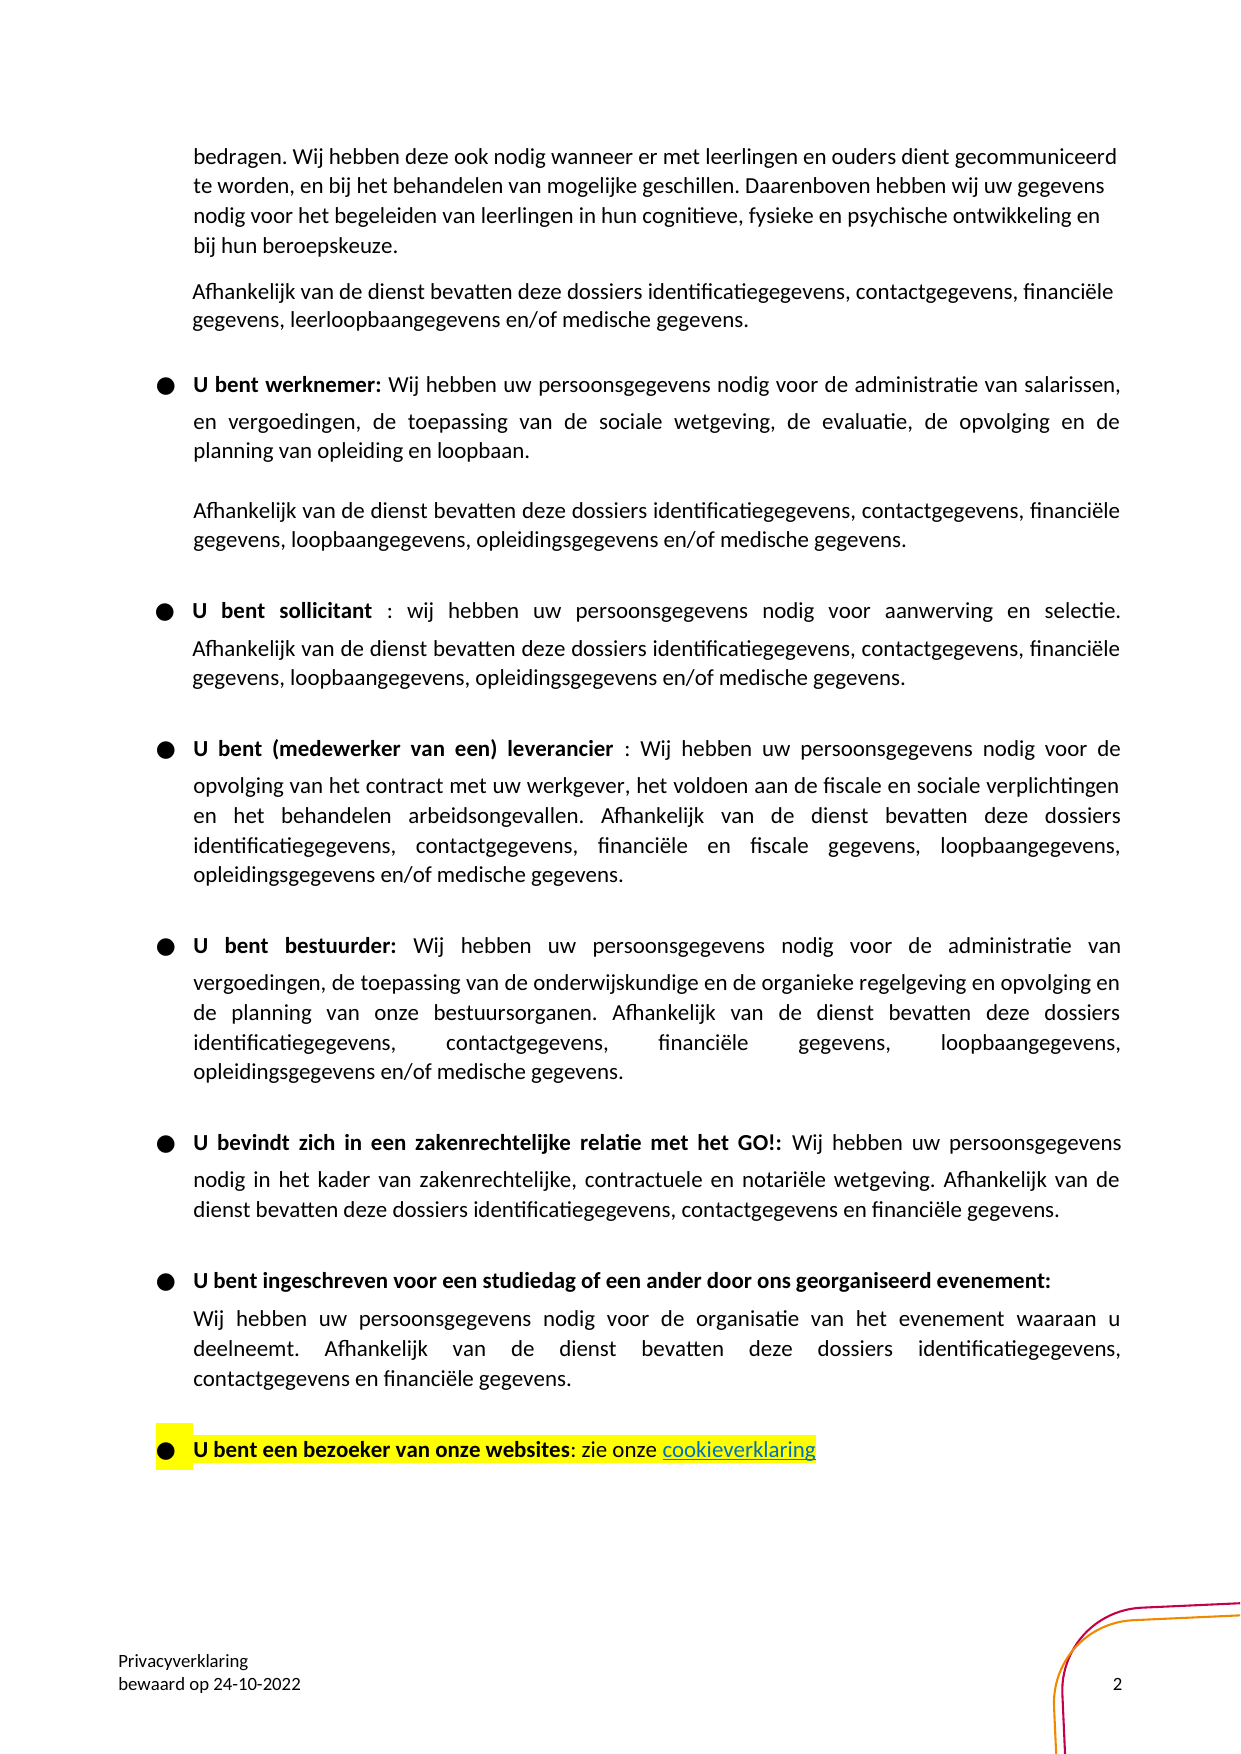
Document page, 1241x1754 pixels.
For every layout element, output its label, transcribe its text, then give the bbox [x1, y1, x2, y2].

list U bent een bezoeker van onze websites: zie onze cookieverklaring [193, 1423, 1122, 1470]
list U bent (medewerker van een) leverancier : Wij hebben uw persoonsgegevens nodig voor de opvolging van het contract met uw werkgever, het voldoen aan de fiscale en sociale verplichtingen en het behandelen arbeidsongevallen. Afhankelijk van de dienst bevatten deze dossiers identificatiegegevens, contactgegevens, financiële en fiscale gegevens, loopbaangegevens, opleidingsgegevens en/of medische gegevens. [156, 723, 1122, 888]
text Afhankelijk van de dienst bevatten deze dossiers identificatiegegevens, contactgegevens, financiële gegevens, loopbaangegevens, opleidingsgegevens en/of medische gegevens. [193, 496, 1122, 554]
list U bent ingeschreven voor een studiedag of een ander door ons georganiseerd evenement: [156, 1254, 1122, 1302]
text Afhankelijk van de dienst bevatten deze dossiers identificatiegegevens, contactgegevens, financiële gegevens, leerloopbaangegevens en/of medische gegevens. [192, 277, 1122, 333]
list U bent sollicitant : wij hebben uw persoonsgegevens nodig voor aanwerving en selectie. Afhankelijk van de dienst bevatten deze dossiers identificatiegegevens, contactgegevens, financiële gegevens, loopbaangegevens, opleidingsgegevens en/of medische gegevens. [154, 585, 1122, 691]
list U bent werknemer: Wij hebben uw persoonsgegevens nodig voor de administratie van salarissen, en vergoedingen, de toepassing van de sociale wetgeving, de evaluatie, de opvolging en de planning van opleiding en loopbaan. [156, 358, 1122, 464]
list U bent bestuurder: Wij hebben uw persoonsgegevens nodig voor de administratie van vergoedingen, de toepassing van de onderwijskundige en de organieke regelgeving en opvolging en de planning van onze bestuursorganen. Afhankelijk van de dienst bevatten deze dossiers identificatiegegevens, contactgegevens, financiële gegevens, loopbaangegevens, opleidingsgegevens en/of medische gegevens. [156, 920, 1122, 1086]
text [193, 142, 1122, 259]
list U bevindt zich in een zakenrechtelijke relatie met het GO!: Wij hebben uw persoonsgegevens nodig in het kader van zakenrechtelijke, contractuele en notariële wetgeving. Afhankelijk van de dienst bevatten deze dossiers identificatiegegevens, contactgegevens en financiële gegevens. [156, 1117, 1122, 1223]
text Wij hebben uw persoonsgegevens nodig voor de organisatie van het evenement waaraan u deelneemt. Afhankelijk van de dienst bevatten deze dossiers identificatiegegevens, contactgegevens en financiële gegevens. [193, 1304, 1122, 1392]
